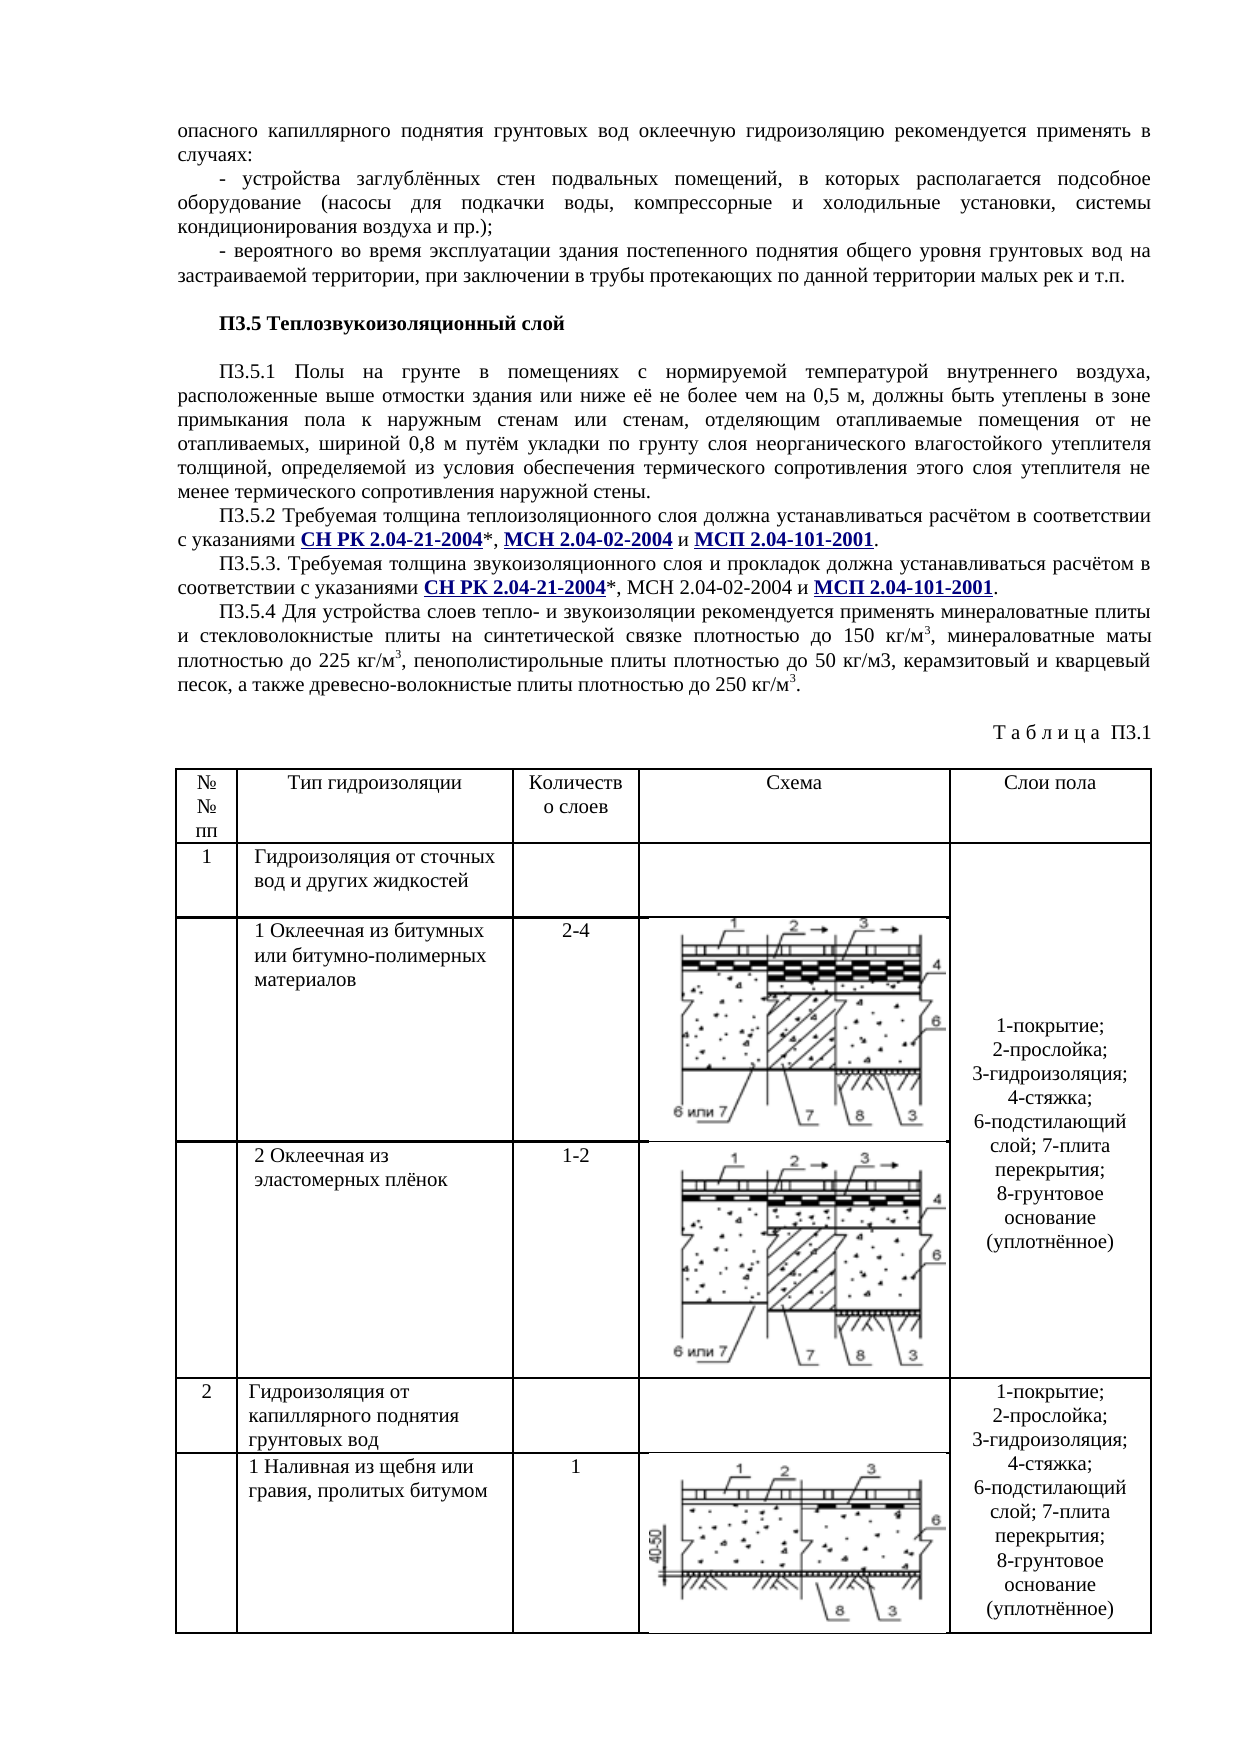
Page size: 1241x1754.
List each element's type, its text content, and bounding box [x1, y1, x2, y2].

table_cell [177, 1143, 236, 1377]
table_cell Гидроизоляция от капиллярного поднятия грунтовых вод [238, 1379, 512, 1452]
text - устройства заглублённых стен подвальных помещений, в которых располагается подсобное оборудование (насосы для подкачки воды, компрессорные и холодильные установки, системы кондиционирования воздуха и пр.); [177, 166, 1152, 238]
table_cell Гидроизоляция от сточных вод и других жидкостей [238, 844, 512, 916]
table_cell 2-4 [514, 919, 638, 1140]
table_cell [640, 1143, 649, 1377]
table_header Тип гидроизоляции [238, 770, 512, 842]
table_header Слои пола [951, 770, 1150, 842]
table_header Схема [640, 770, 949, 842]
table_cell 1 Оклеечная из битумных или битумно-полимерных материалов [238, 919, 512, 1140]
table_cell [514, 1379, 638, 1452]
table_cell 1 [177, 844, 236, 916]
text П3.5.3. Требуемая толщина звукоизоляционного слоя и прокладок должна устанавливаться расчётом в соответствии с указаниями СН РК 2.04-21-2004*, МСН 2.04-02-2004 и МСП 2.04-101-2001. [177, 551, 1152, 599]
table_cell 1-покрытие; 2-прослойка; 3-гидроизоляция; 4-стяжка; 6-подстилающий слой; 7-плита перекрытия; 8-грунтовое основание (уплотнённое) [951, 1379, 1150, 1632]
table_cell [640, 844, 949, 916]
table_cell 1-2 [514, 1143, 638, 1377]
text П3.5.2 Требуемая толщина теплоизоляционного слоя должна устанавливаться расчётом в соответствии с указаниями СН РК 2.04-21-2004*, МСН 2.04-02-2004 и МСП 2.04-101-2001. [177, 503, 1152, 551]
table_cell 1-покрытие; 2-прослойка; 3-гидроизоляция; 4-стяжка; 6-подстилающий слой; 7-плита перекрытия; 8-грунтовое основание (уплотнённое) [951, 844, 1150, 1377]
table_header Количество слоев [514, 770, 638, 842]
table_cell 2 Оклеечная из эластомерных плёнок [238, 1143, 512, 1377]
table_cell 1 Наливная из щебня или гравия, пролитых битумом [238, 1454, 512, 1632]
table_cell [177, 1454, 236, 1632]
table_cell 1 [514, 1454, 638, 1632]
table_cell [640, 1379, 949, 1452]
table_cell [640, 919, 649, 1140]
picture [649, 1453, 946, 1633]
text П3.5 Теплозвукоизоляционный слой [177, 311, 1152, 335]
table_cell [177, 919, 236, 1140]
table_cell [640, 1454, 649, 1632]
text Таблица П3.1 [177, 720, 1152, 744]
picture [649, 918, 946, 1141]
picture [649, 1142, 946, 1377]
text П3.5.1 Полы на грунте в помещениях с нормируемой температурой внутреннего воздуха, расположенные выше отмостки здания или ниже её не более чем на 0,5 м, должны быть утеплены в зоне примыкания пола к наружным стенам или стенам, отделяющим отапливаемые помещения от не отапливаемых, шириной 0,8 м путём укладки по грунту слоя неорганического влагостойкого утеплителя толщиной, определяемой из условия обеспечения термического сопротивления этого слоя утеплителя не менее термического сопротивления наружной стены. [177, 359, 1152, 503]
text - вероятного во время эксплуатации здания постепенного поднятия общего уровня грунтовых вод на застраиваемой территории, при заключении в трубы протекающих по данной территории малых рек и т.п. [177, 238, 1152, 287]
table_cell 2 [177, 1379, 236, 1452]
table_cell [514, 844, 638, 916]
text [177, 118, 1152, 166]
text П3.5.4 Для устройства слоев тепло- и звукоизоляции рекомендуется применять минераловатные плиты и стекловолокнистые плиты на синтетической связке плотностью до 150 кг/м3, минераловатные маты плотностью до 225 кг/м3, пенополистирольные плиты плотностью до 50 кг/м3, керамзитовый и кварцевый песок, а также древесно-волокнистые плиты плотностью до 250 кг/м3. [177, 599, 1152, 696]
